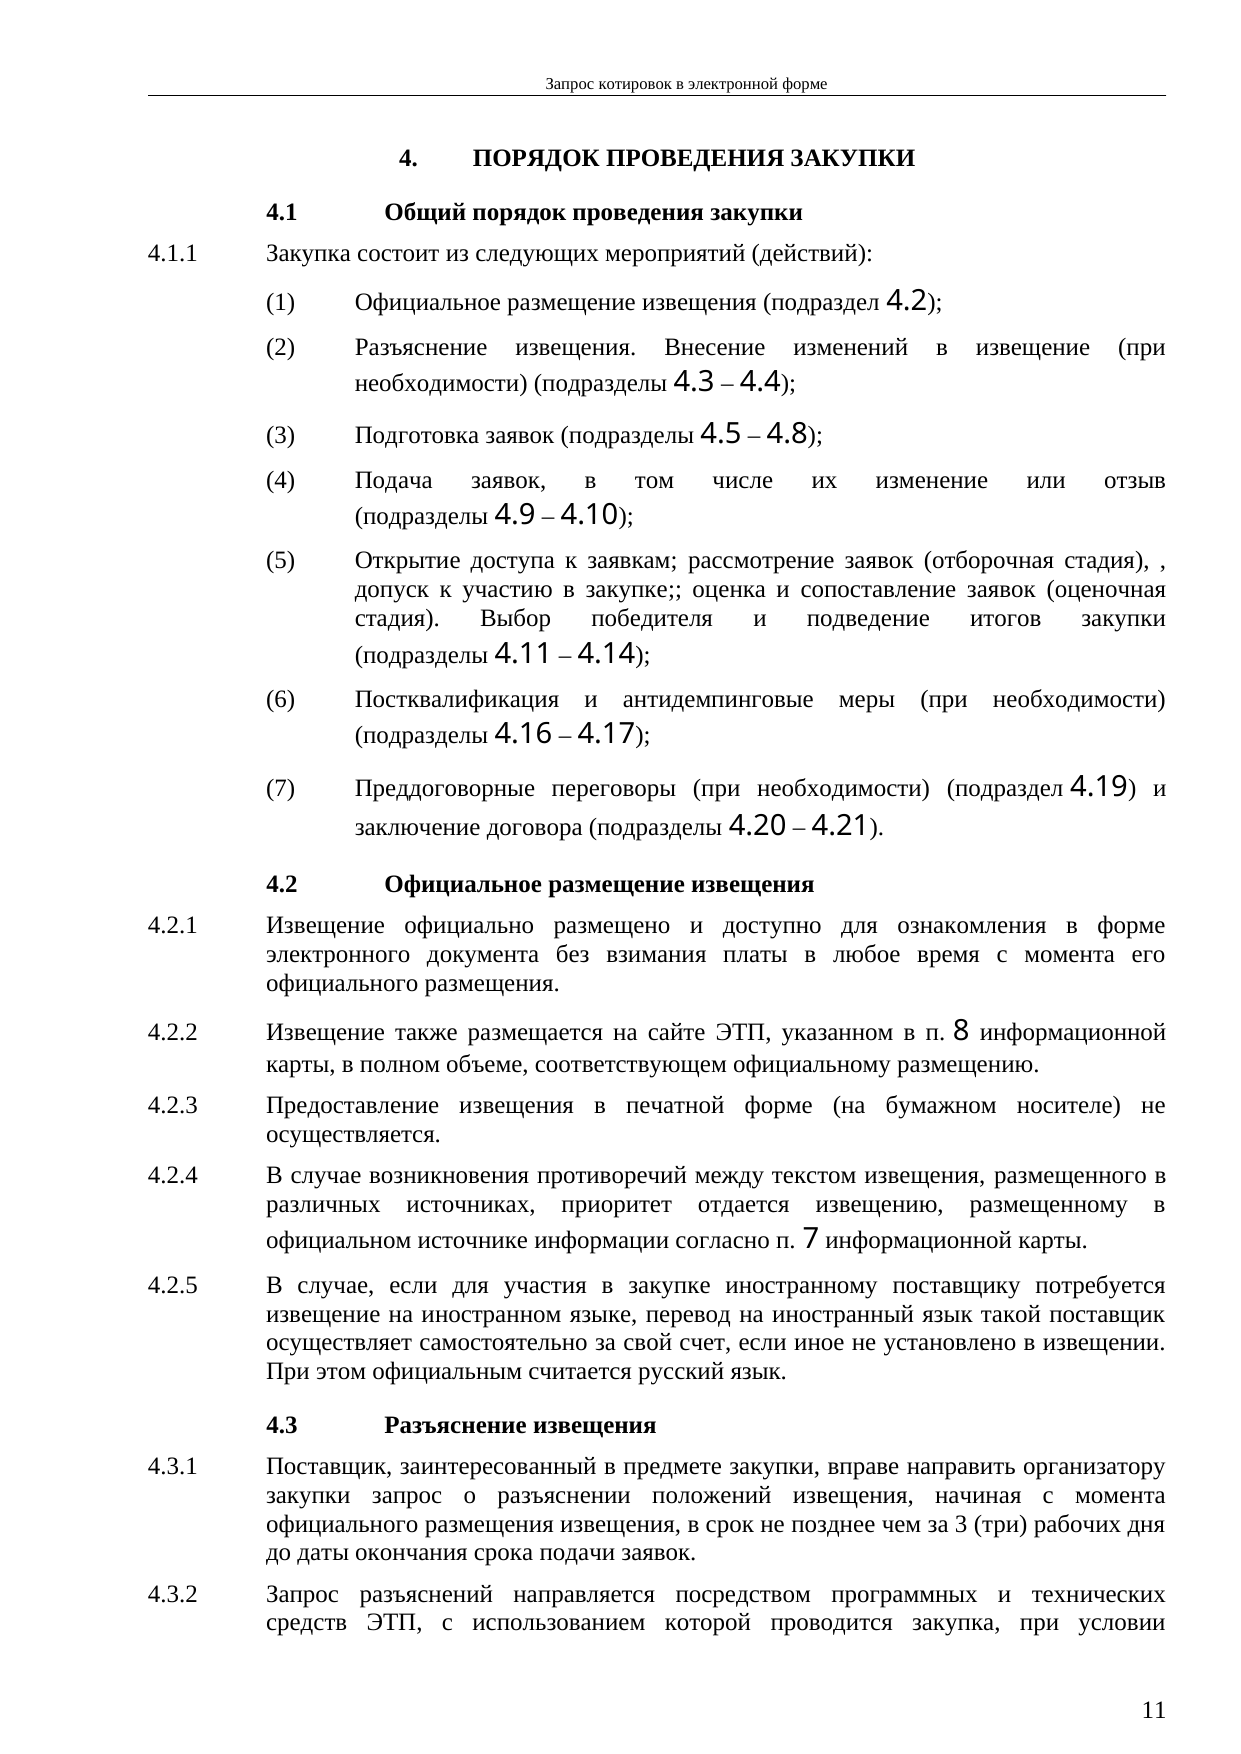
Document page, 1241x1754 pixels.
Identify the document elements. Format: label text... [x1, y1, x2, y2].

list ПОРЯДОК ПРОВЕДЕНИЯ ЗАКУПКИ [148, 143, 1166, 172]
list Официальное размещение извещения [266, 869, 1166, 898]
list Закупка состоит из следующих мероприятий (действий): [148, 238, 1166, 267]
list Подготовка заявок (подразделы 4.5 – 4.8); [266, 412, 1166, 452]
list Извещение также размещается на сайте ЭТП, указанном в п. 8 информационной карты, в полном объеме, соответствующем официальному размещению. [148, 1009, 1166, 1078]
list Официальное размещение извещения (подраздел 4.2); [266, 279, 1166, 319]
list Преддоговорные переговоры (при необходимости) (подраздел 4.19) и заключение договора (подразделы 4.20 – 4.21). [266, 765, 1166, 844]
list Предоставление извещения в печатной форме (на бумажном носителе) не осуществляется. [148, 1090, 1166, 1148]
list Постквалификация и антидемпинговые меры (при необходимости) (подразделы 4.16 – 4.17); [266, 684, 1166, 752]
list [148, 1579, 1166, 1636]
list В случае, если для участия в закупке иностранному поставщику потребуется извещение на иностранном языке, перевод на иностранный язык такой поставщик осуществляет самостоятельно за свой счет, если иное не установлено в извещении. При этом официальным считается русский язык. [148, 1270, 1166, 1385]
list В случае возникновения противоречий между текстом извещения, размещенного в различных источниках, приоритет отдается извещению, размещенному в официальном источнике информации согласно п. 7 информационной карты. [148, 1160, 1166, 1257]
list Разъяснение извещения [266, 1410, 1166, 1439]
list Подача заявок, в том числе их изменение или отзыв (подразделы 4.9 – 4.10); [266, 465, 1166, 533]
list Разъяснение извещения. Внесение изменений в извещение (при необходимости) (подразделы 4.3 – 4.4); [266, 332, 1166, 400]
list Извещение официально размещено и доступно для ознакомления в форме электронного документа без взимания платы в любое время с момента его официального размещения. [148, 911, 1166, 997]
list Общий порядок проведения закупки [266, 197, 1166, 226]
list Открытие доступа к заявкам; рассмотрение заявок (отборочная стадия), , допуск к участию в закупке;; оценка и сопоставление заявок (оценочная стадия). Выбор победителя и подведение итогов закупки (подразделы 4.11 – 4.14); [266, 546, 1166, 672]
list Поставщик, заинтересованный в предмете закупки, вправе направить организатору закупки запрос о разъяснении положений извещения, начиная с момента официального размещения извещения, в срок не позднее чем за 3 (три) рабочих дня до даты окончания срока подачи заявок. [148, 1451, 1166, 1566]
